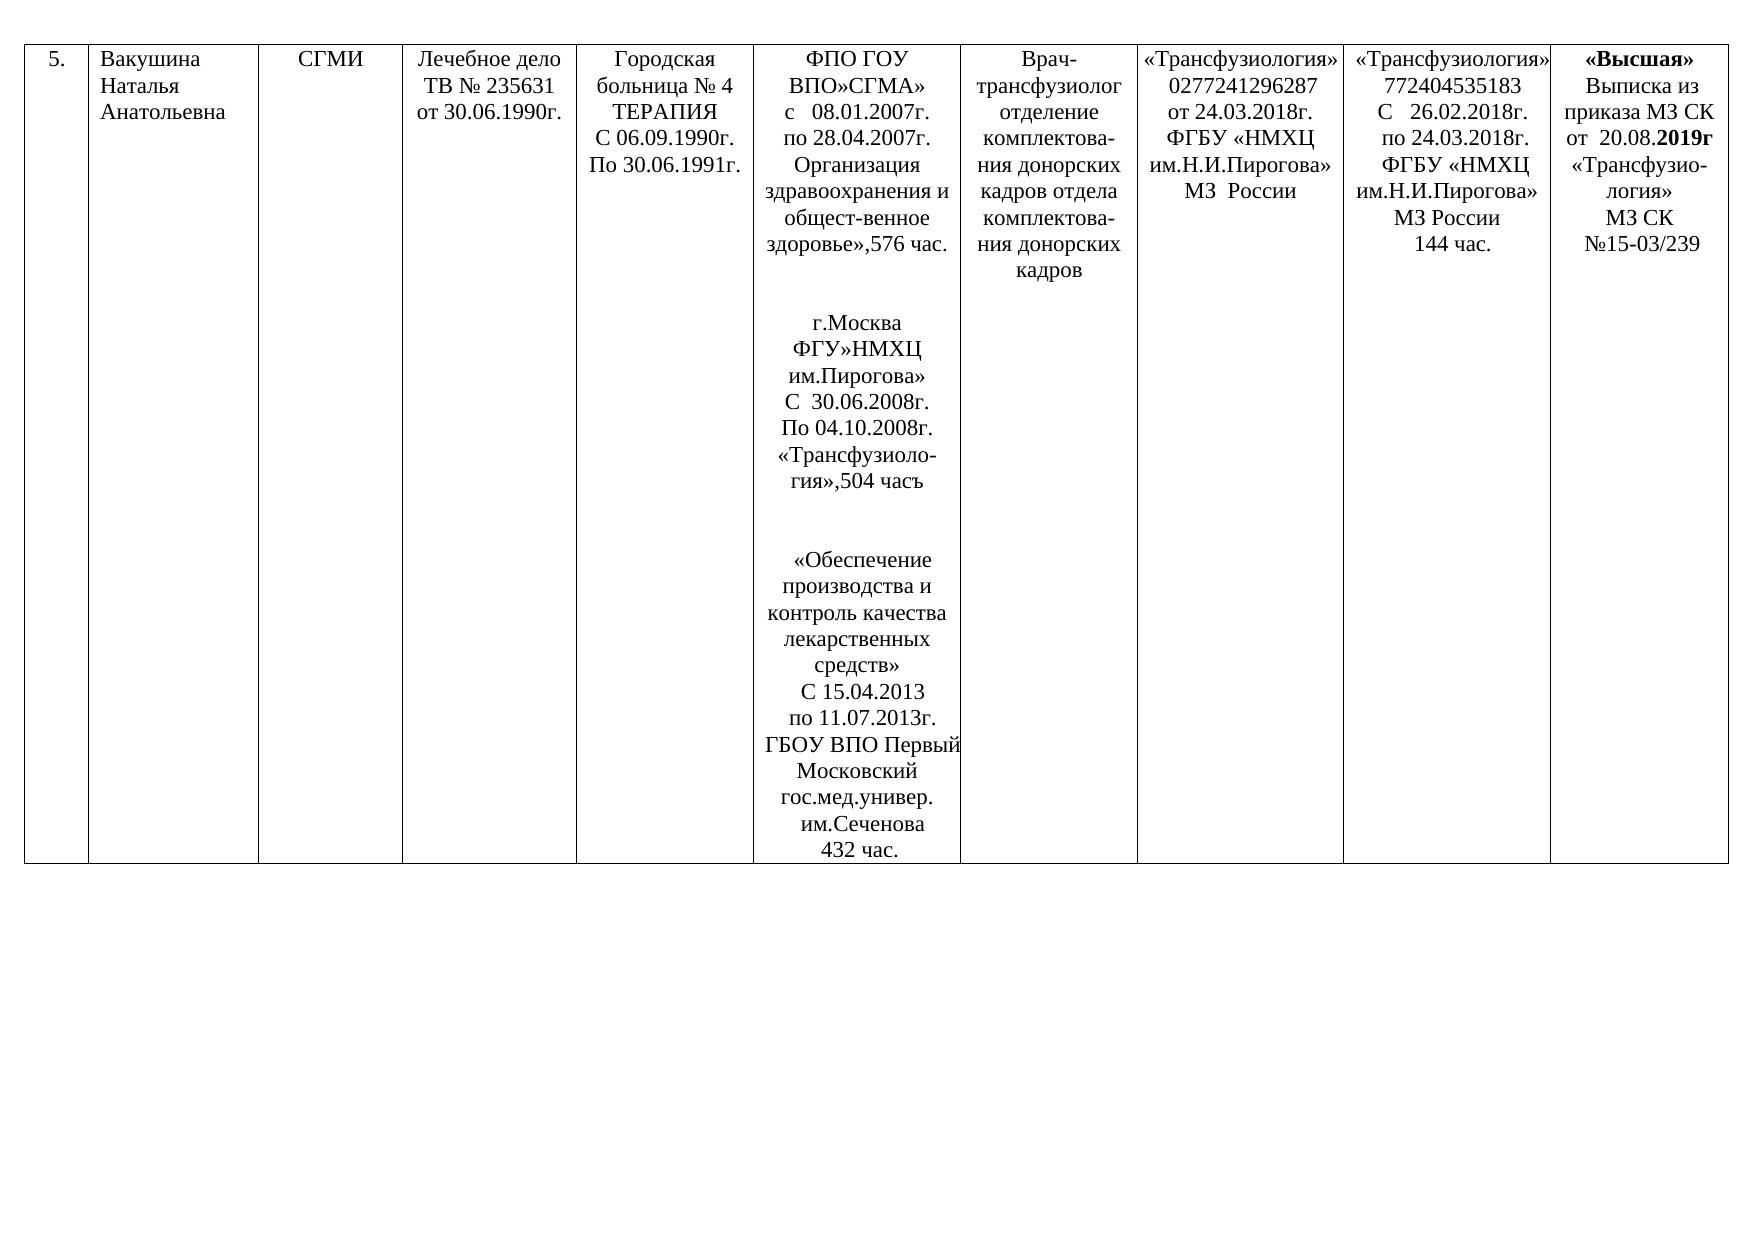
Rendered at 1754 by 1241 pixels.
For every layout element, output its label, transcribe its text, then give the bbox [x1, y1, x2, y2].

table_cell СГМИ [259, 45, 402, 862]
table_cell «Высшая» Выписка из приказа МЗ СК от 20.08.2019г «Трансфузио-логия» МЗ СК №15-03/239 [1551, 45, 1728, 862]
table_cell ФПО ГОУ ВПО»СГМА» с 08.01.2007г. по 28.04.2007г. Организация здравоохранения и общест-венное здоровье»,576 час. г.Москва ФГУ»НМХЦ им.Пирогова» С 30.06.2008г. По 04.10.2008г. «Трансфузиоло-гия»,504 часъ «Обеспечение производства и контроль качества лекарственных средств» С 15.04.2013 по 11.07.2013г. ГБОУ ВПО Первый Московский гос.мед.универ. им.Сеченова 432 час. [754, 45, 960, 862]
table_cell «Трансфузиология» 0277241296287 от 24.03.2018г. ФГБУ «НМХЦ им.Н.И.Пирогова» МЗ России [1138, 45, 1343, 862]
table_cell «Трансфузиология» 772404535183 С 26.02.2018г. по 24.03.2018г. ФГБУ «НМХЦ им.Н.И.Пирогова» МЗ России 144 час. [1344, 45, 1550, 862]
table_cell Городская больница № 4 ТЕРАПИЯ С 06.09.1990г. По 30.06.1991г. [577, 45, 753, 862]
table_cell Лечебное дело ТВ № 235631 от 30.06.1990г. [403, 45, 576, 862]
table_cell 5. [25, 45, 88, 862]
table_cell Вакушина Наталья Анатольевна [89, 45, 258, 862]
table_cell Врач-трансфузиолог отделение комплектова-ния донорских кадров отдела комплектова-ния донорских кадров [961, 45, 1137, 862]
